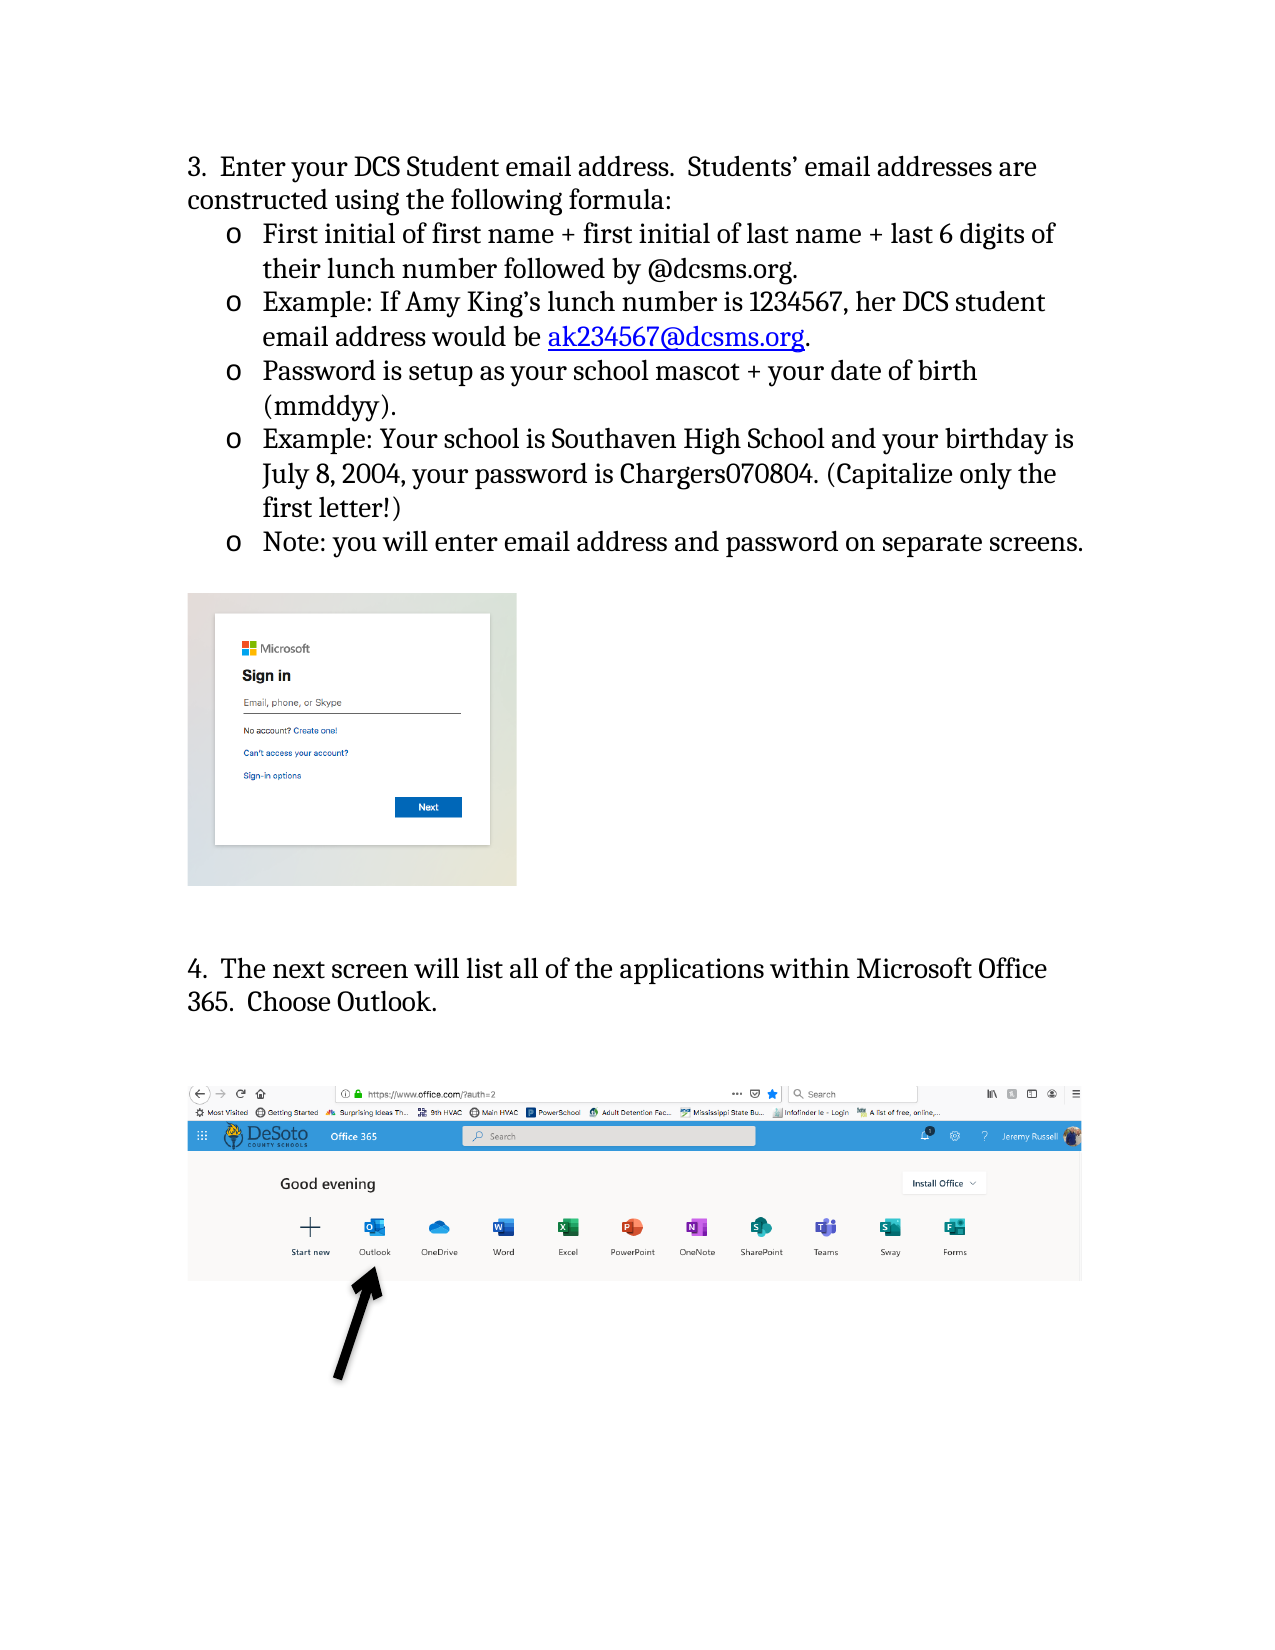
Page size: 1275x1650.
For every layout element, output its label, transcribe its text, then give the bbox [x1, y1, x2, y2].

text 3. Enter your DCS Student email address. Students’ email addresses are constructed using the following formula: [187, 150, 1087, 217]
picture [187, 593, 517, 886]
text 4. The next screen will list all of the applications within Microsoft Office 365. Choose Outlook. [187, 952, 1087, 1019]
list Password is setup as your school mascot + your date of birth (mmddyy). [225, 354, 1087, 423]
picture [187, 1086, 1082, 1281]
list Example: If Amy King’s lunch number is 1234567, her DCS student email address would be ak234567@dcsms.org. [225, 286, 1087, 354]
list Note: you will enter email address and password on separate screens. [225, 525, 1087, 560]
list First initial of first name + first initial of last name + last 6 digits of their lunch number followed by @dcsms.org. [225, 217, 1087, 286]
list Example: Your school is Southaven High School and your birthday is July 8, 2004, your password is Chargers070804. (Capitalize only the first letter!) [225, 423, 1087, 525]
